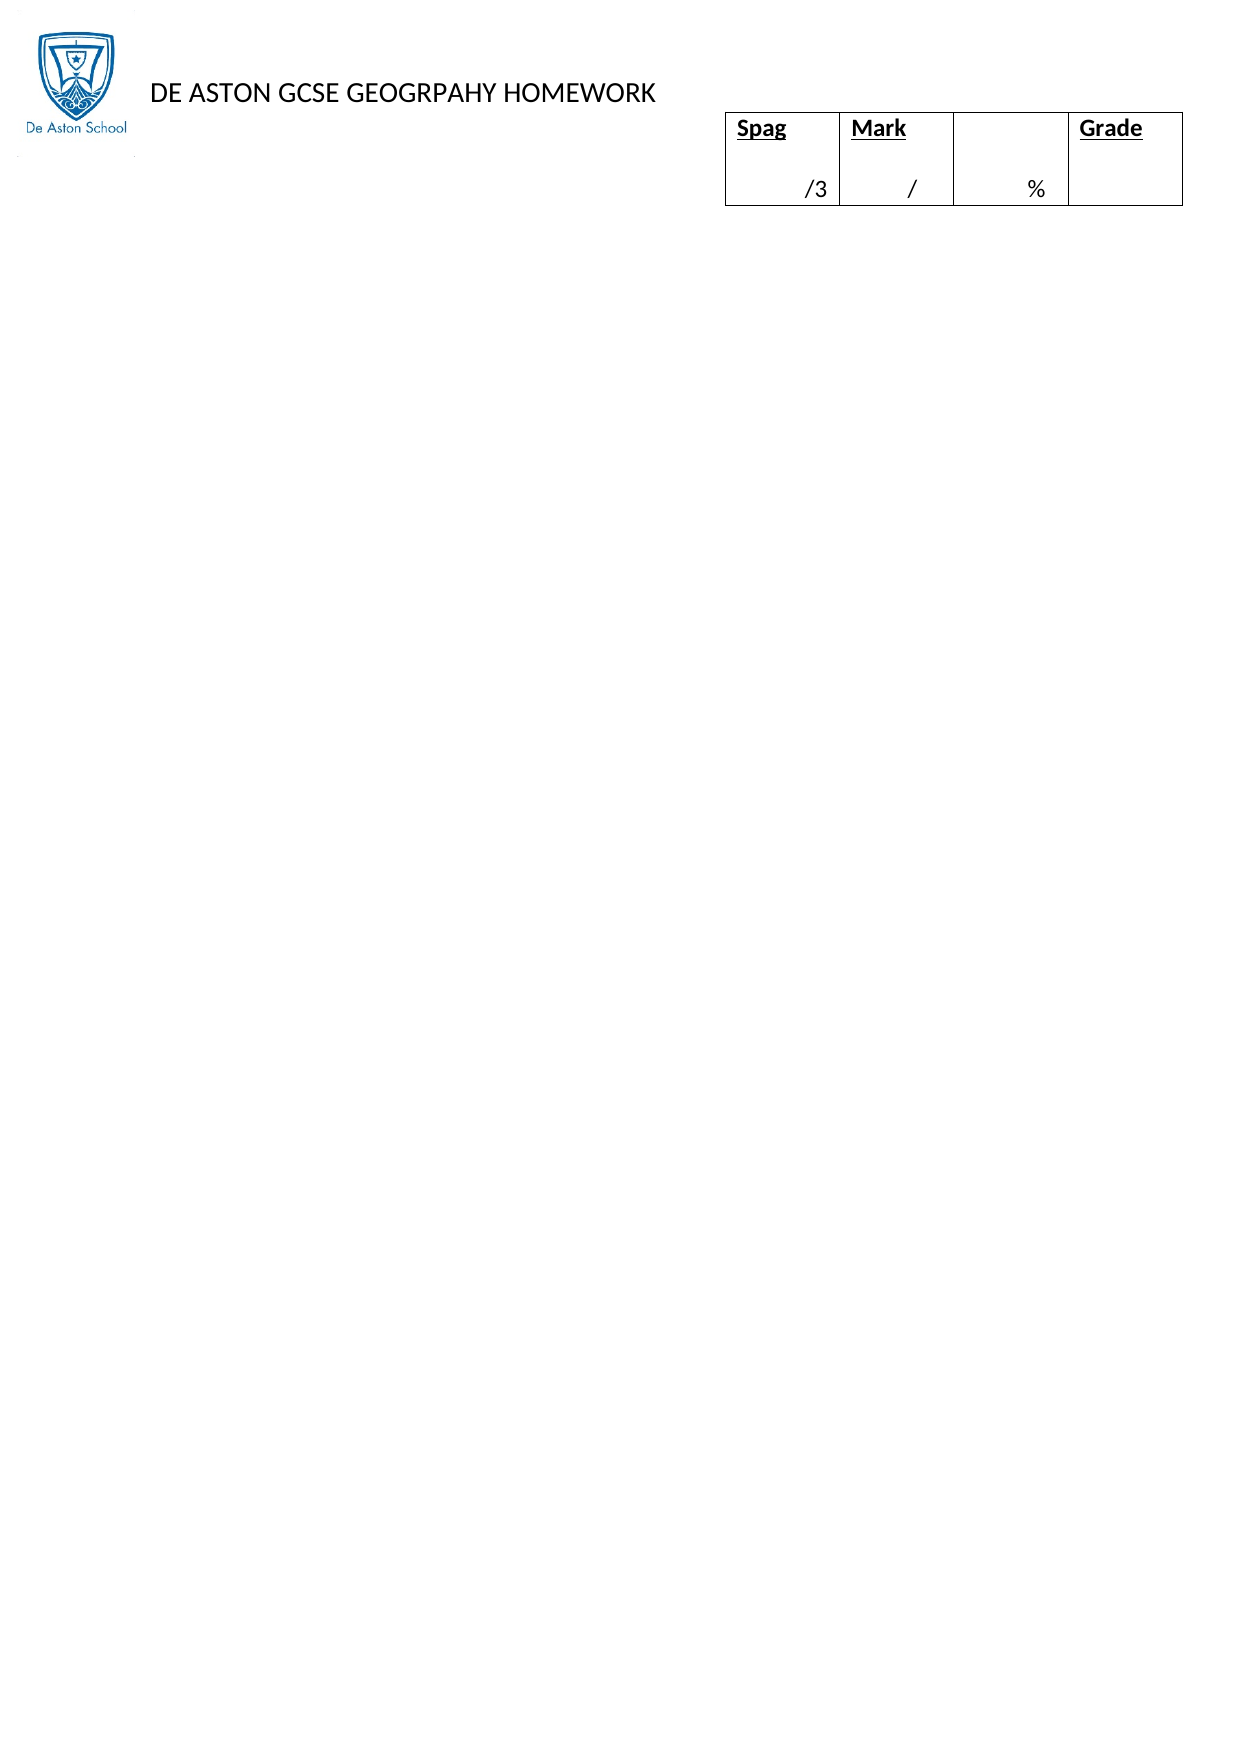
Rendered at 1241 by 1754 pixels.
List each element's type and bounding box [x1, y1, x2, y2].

picture [17, 10, 135, 157]
